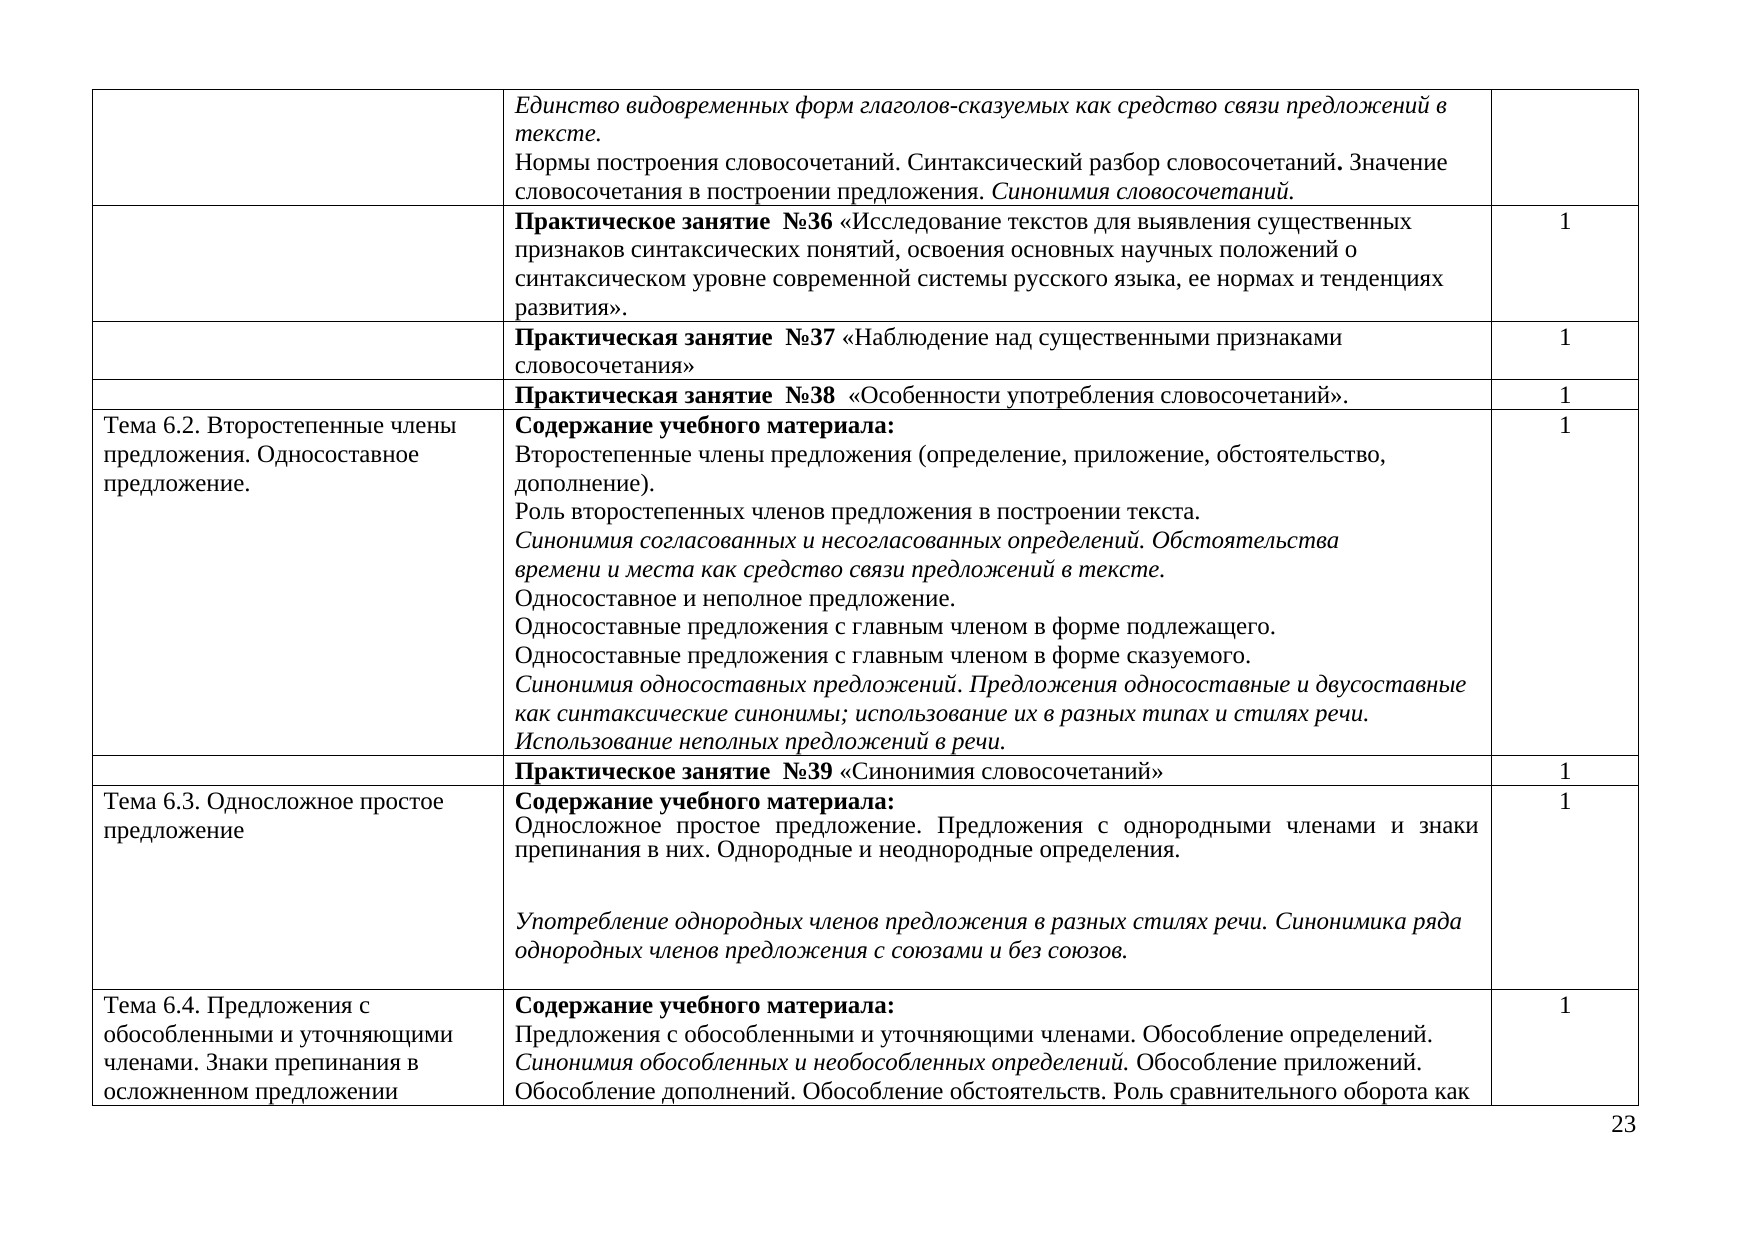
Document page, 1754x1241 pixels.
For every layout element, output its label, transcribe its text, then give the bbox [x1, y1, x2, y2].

table_cell Практическое занятие №36 «Исследование текстов для выявления существенных признаков синтаксических понятий, освоения основных научных положений о синтаксическом уровне современной системы русского языка, ее нормах и тенденциях развития». [504, 206, 1491, 321]
table_cell Тема 6.2. Второстепенные члены предложения. Односоставное предложение. [93, 410, 503, 755]
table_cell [504, 990, 1491, 1105]
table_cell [93, 90, 503, 205]
table_cell [93, 322, 503, 379]
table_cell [93, 990, 503, 1105]
table_cell 1 [1492, 380, 1638, 409]
table_cell 1 [1492, 786, 1638, 989]
table_cell 1 [1492, 990, 1638, 1105]
table_cell Практическое занятие №39 «Синонимия словосочетаний» [504, 756, 1491, 785]
table_cell 1 [1492, 410, 1638, 755]
table_cell Практическая занятие №37 «Наблюдение над существенными признаками словосочетания» [504, 322, 1491, 379]
table_cell Тема 6.3. Односложное простое предложение [93, 786, 503, 989]
table_cell 1 [1492, 90, 1638, 205]
table_cell [93, 206, 503, 321]
table_cell Содержание учебного материала: Второстепенные члены предложения (определение, приложение, обстоятельство, дополнение). Роль второстепенных членов предложения в построении текста. Синонимия согласованных и несогласованных определений. Обстоятельства времени и места как средство связи предложений в тексте. Односоставное и неполное предложение. Односоставные предложения с главным членом в форме подлежащего. Односоставные предложения с главным членом в форме сказуемого. Синонимия односоставных предложений. Предложения односоставные и двусоставные как синтаксические синонимы; использование их в разных типах и стилях речи. Использование неполных предложений в речи. [504, 410, 1491, 755]
table_cell 1 [1492, 322, 1638, 379]
table_cell 1 [1492, 756, 1638, 785]
table_cell [93, 756, 503, 785]
table_cell Практическая занятие №38 «Особенности употребления словосочетаний». [504, 380, 1491, 409]
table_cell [504, 90, 1491, 205]
table_cell Содержание учебного материала: Односложное простое предложение. Предложения с однородными членами и знаки препинания в них. Однородные и неоднородные определения. Употребление однородных членов предложения в разных стилях речи. Синонимика ряда однородных членов предложения с союзами и без союзов. [504, 786, 1491, 989]
table_cell 1 [1492, 206, 1638, 321]
table_cell [93, 380, 503, 409]
